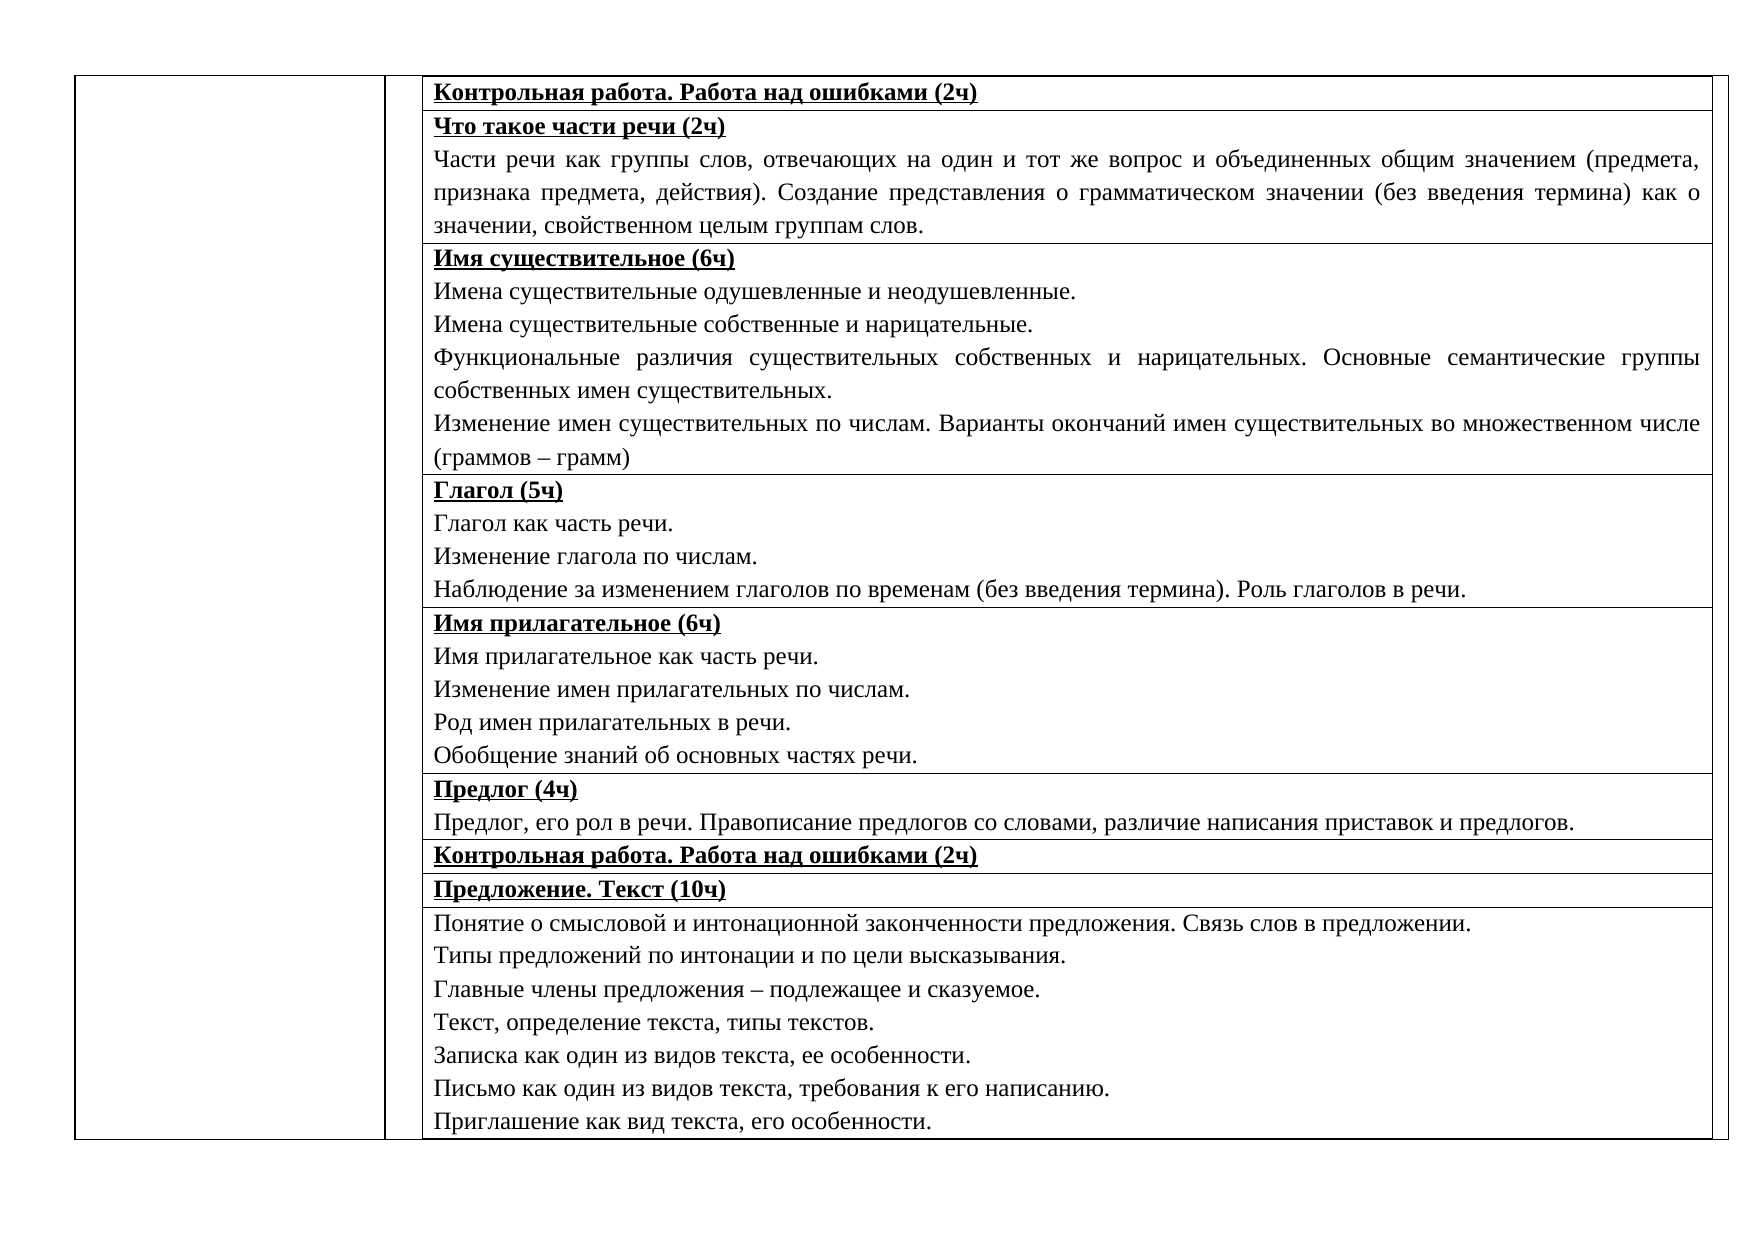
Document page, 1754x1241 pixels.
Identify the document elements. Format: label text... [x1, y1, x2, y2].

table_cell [386, 76, 422, 1139]
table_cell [423, 77, 1712, 110]
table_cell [1713, 76, 1728, 1139]
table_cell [76, 76, 384, 1139]
